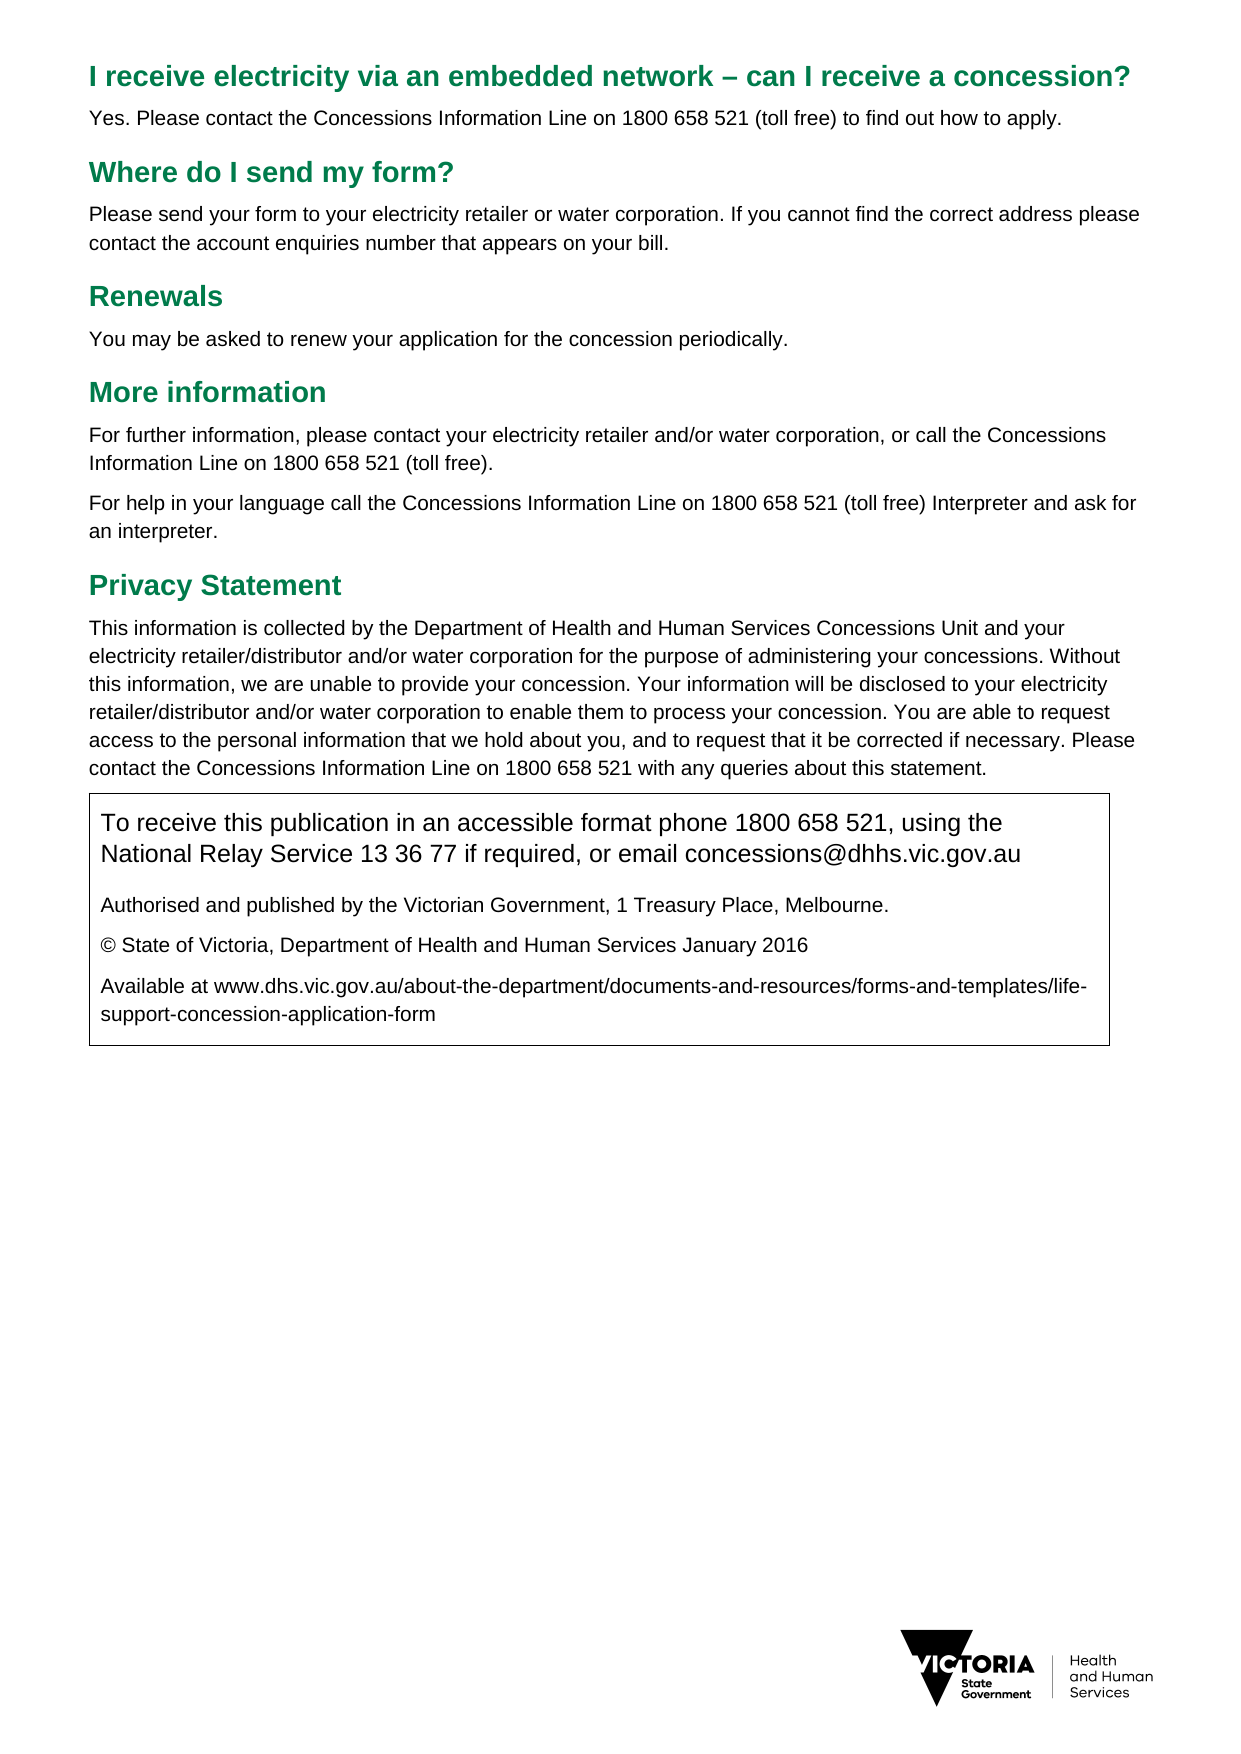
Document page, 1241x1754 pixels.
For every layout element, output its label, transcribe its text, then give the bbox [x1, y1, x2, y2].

subtitle More information [89, 375, 1152, 409]
text This information is collected by the Department of Health and Human Services Concessions Unit and your electricity retailer/distributor and/or water corporation for the purpose of administering your concessions. Without this information, we are unable to provide your concession. Your information will be disclosed to your electricity retailer/distributor and/or water corporation to enable them to process your concession. You are able to request access to the personal information that we hold about you, and to request that it be corrected if necessary. Please contact the Concessions Information Line on 1800 658 521 with any queries about this statement. [89, 611, 1152, 780]
text For help in your language call the Concessions Information Line on 1800 658 521 (toll free) Interpreter and ask for an interpreter. [89, 487, 1152, 543]
text Please send your form to your electricity retailer or water corporation. If you cannot find the correct address please contact the account enquiries number that appears on your bill. [89, 198, 1152, 254]
subtitle Privacy Statement [89, 568, 1152, 602]
subtitle Renewals [89, 279, 1152, 313]
text For further information, please contact your electricity retailer and/or water corporation, or call the Concessions Information Line on 1800 658 521 (toll free). [89, 418, 1152, 474]
subtitle I receive electricity via an embedded network – can I receive a concession? [89, 59, 1152, 93]
text You may be asked to renew your application for the concession periodically. [89, 322, 1152, 350]
picture [0, 1624, 1241, 1754]
text Yes. Please contact the Concessions Information Line on 1800 658 521 (toll free) to find out how to apply. [89, 102, 1152, 130]
subtitle Where do I send my form? [89, 155, 1152, 189]
table_header To receive this publication in an accessible format phone 1800 658 521, using the National Relay Service 13 36 77 if required, or email concessions@dhhs.vic.gov.au Authorised and published by the Victorian Government, 1 Treasury Place, Melbourne. © State of Victoria, Department of Health and Human Services January 2016 Available at www.dhs.vic.gov.au/about-the-department/documents-and-resources/forms-and-templates/life-support-concession-application-form [90, 794, 1109, 1044]
